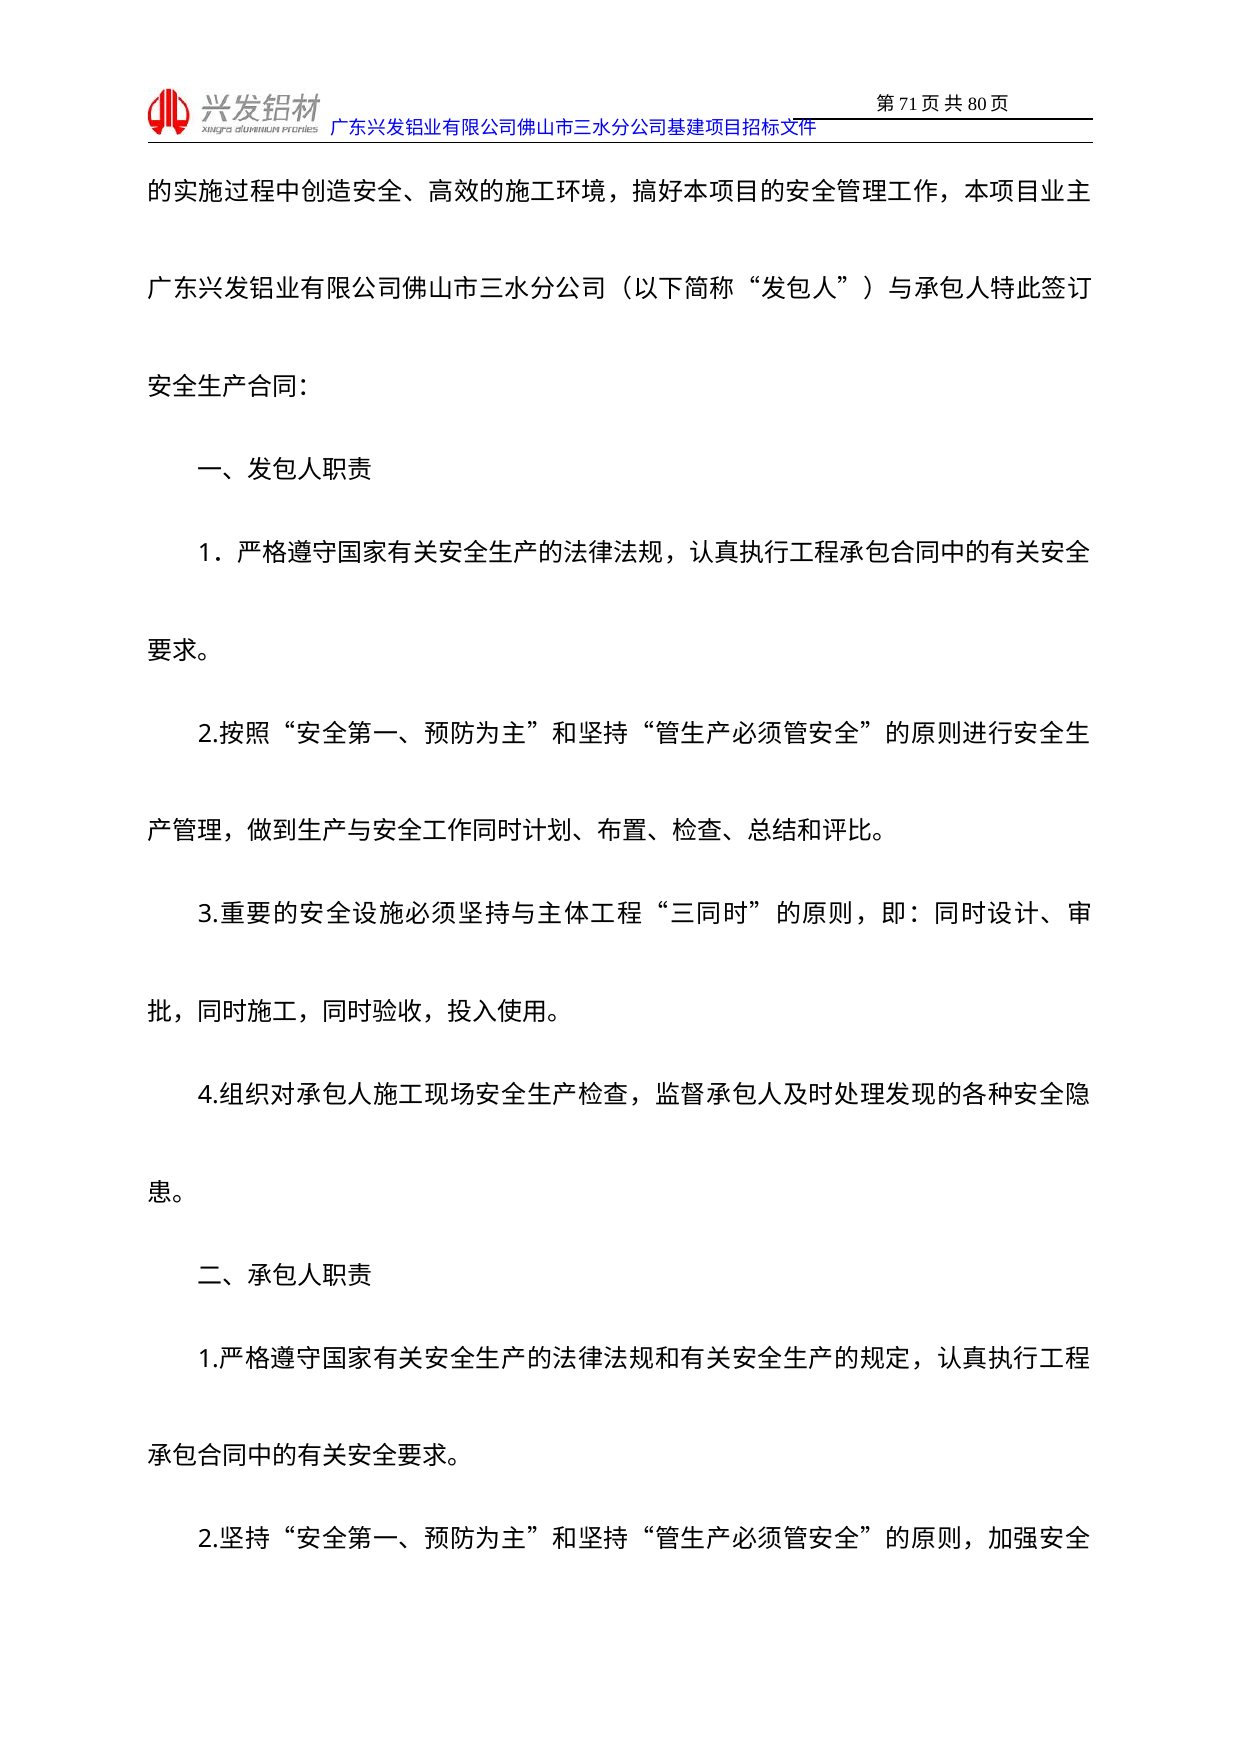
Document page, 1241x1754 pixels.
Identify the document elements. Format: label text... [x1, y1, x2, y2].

text 1.严格遵守国家有关安全生产的法律法规和有关安全生产的规定，认真执行工程承包合同中的有关安全要求。 [148, 1324, 1093, 1486]
picture [147, 88, 321, 135]
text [148, 1504, 1093, 1569]
text 2.按照“安全第一、预防为主”和坚持“管生产必须管安全”的原则进行安全生产管理，做到生产与安全工作同时计划、布置、检查、总结和评比。 [148, 699, 1093, 861]
text 4.组织对承包人施工现场安全生产检查，监督承包人及时处理发现的各种安全隐患。 [148, 1060, 1093, 1223]
text 一、发包人职责 [148, 435, 1093, 500]
text 二、承包人职责 [148, 1241, 1093, 1306]
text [148, 157, 1093, 417]
text 1．严格遵守国家有关安全生产的法律法规，认真执行工程承包合同中的有关安全要求。 [148, 518, 1093, 681]
text 3.重要的安全设施必须坚持与主体工程“三同时”的原则，即：同时设计、审批，同时施工，同时验收，投入使用。 [148, 879, 1093, 1042]
